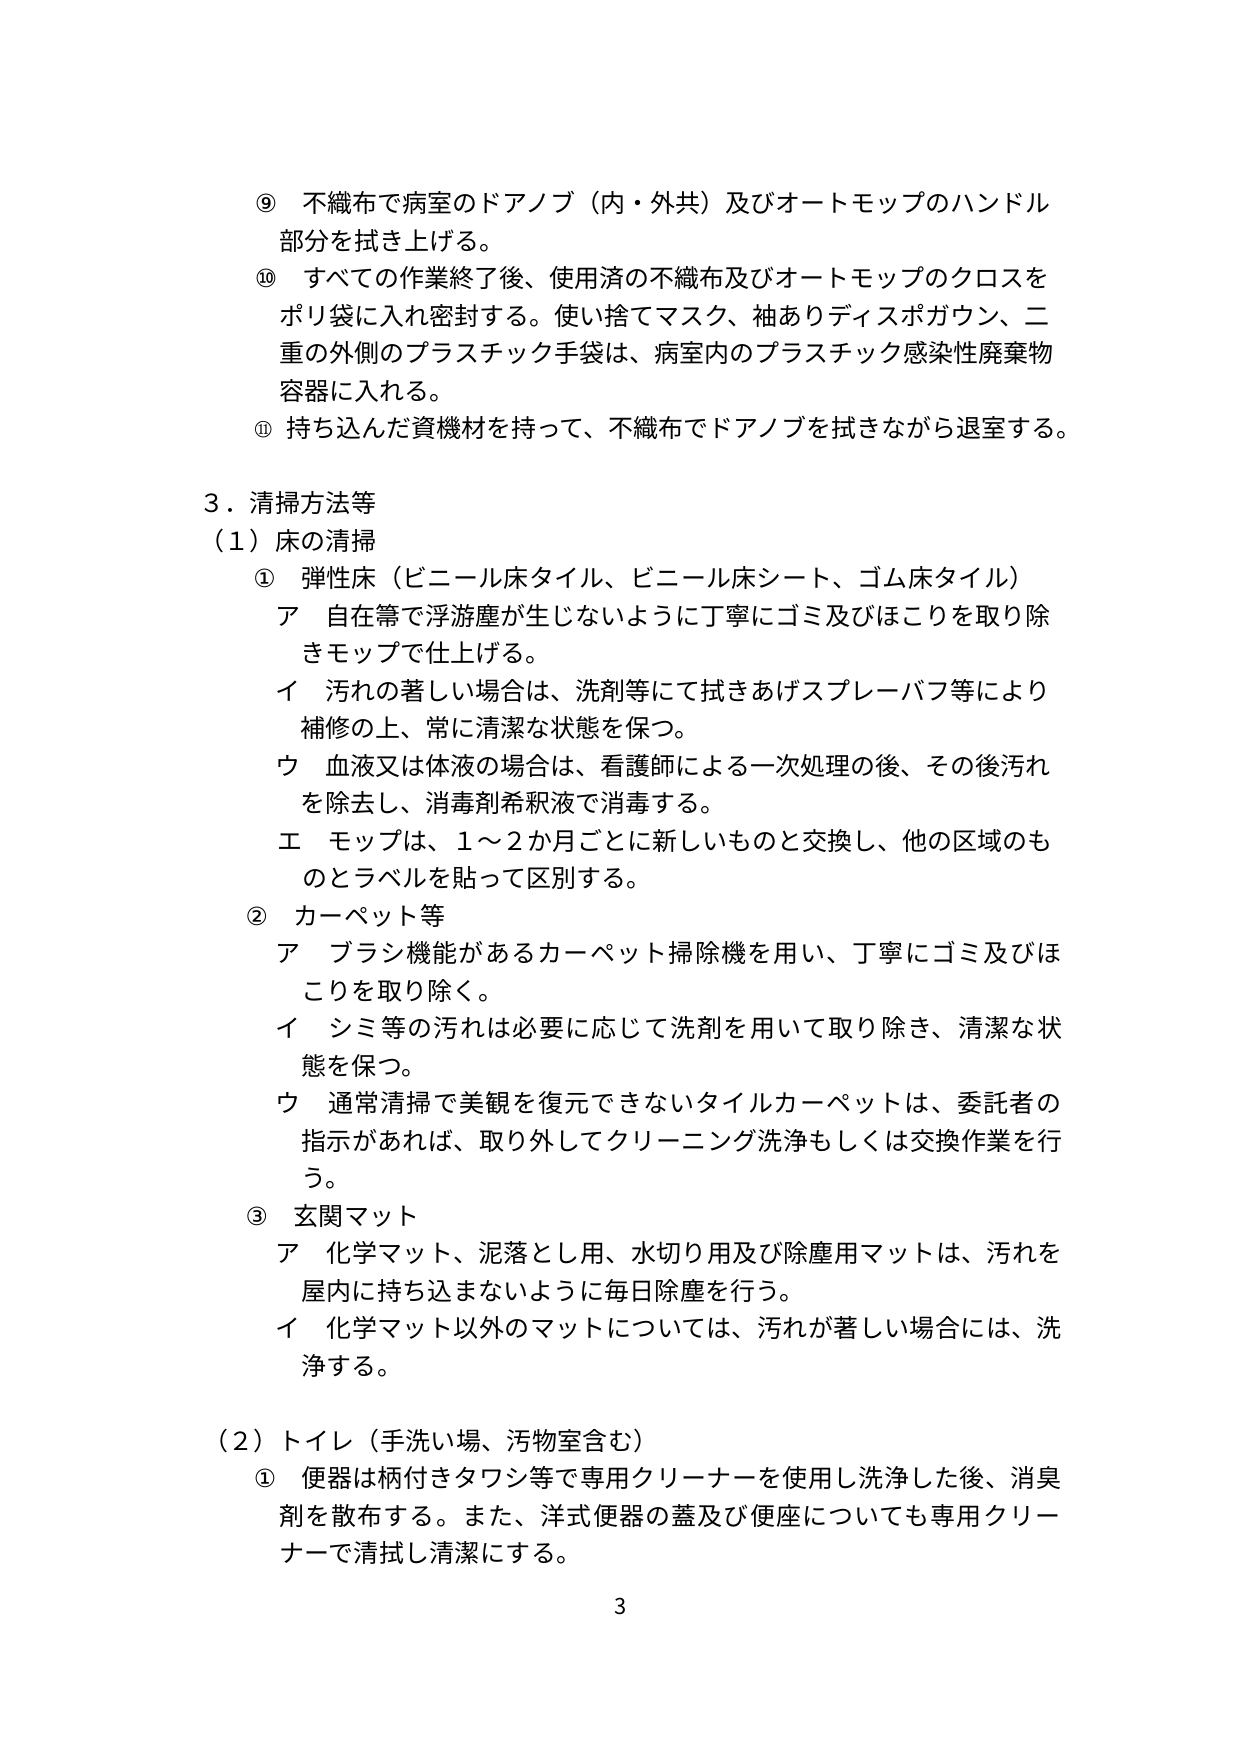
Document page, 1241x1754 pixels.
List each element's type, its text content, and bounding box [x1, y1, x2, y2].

text ⑪ 持ち込んだ資機材を持って、不織布でドアノブを拭きながら退室する。 [254, 408, 1063, 446]
text （１）床の清掃 [199, 521, 1063, 558]
text ⑨ 不織布で病室のドアノブ（内・外共）及びオートモップのハンドル部分を拭き上げる。 [254, 183, 1063, 258]
text イ シミ等の汚れは必要に応じて洗剤を用いて取り除き、清潔な状 態を保つ。 [276, 1008, 1063, 1083]
text ウ 通常清掃で美観を復元できないタイルカーペットは、委託者の 指示があれば、取り外してクリーニング洗浄もしくは交換作業を行う。 [276, 1083, 1063, 1196]
text ⑩ すべての作業終了後、使用済の不織布及びオートモップのクロスをポリ袋に入れ密封する。使い捨てマスク、袖ありディスポガウン、二重の外側のプラスチック手袋は、病室内のプラスチック感染性廃棄物容器に入れる。 [254, 258, 1063, 408]
text ウ 血液又は体液の場合は、看護師による一次処理の後、その後汚れを除去し、消毒剤希釈液で消毒する。 [276, 746, 1063, 821]
text ア ブラシ機能があるカーペット掃除機を用い、丁寧にゴミ及びほ こりを取り除く。 [276, 933, 1063, 1008]
text エ モップは、１～２か月ごとに新しいものと交換し、他の区域のものとラベルを貼って区別する。 [277, 821, 1063, 896]
text ア 化学マット、泥落とし用、水切り用及び除塵用マットは、汚れを屋内に持ち込まないように毎日除塵を行う。 [276, 1233, 1063, 1308]
text （２）トイレ（手洗い場、汚物室含む） [177, 1421, 1063, 1458]
text ③ 玄関マット [245, 1196, 1063, 1233]
text ① 弾性床（ビニール床タイル、ビニール床シート、ゴム床タイル） [177, 558, 1063, 596]
text ① 便器は柄付きタワシ等で専用クリーナーを使用し洗浄した後、消臭剤を散布する。また、洋式便器の蓋及び便座についても専用クリーナーで清拭し清潔にする。 [254, 1458, 1063, 1571]
text ア 自在箒で浮游塵が生じないように丁寧にゴミ及びほこりを取り除きモップで仕上げる。 [276, 596, 1063, 671]
text イ 汚れの著しい場合は、洗剤等にて拭きあげスプレーバフ等により補修の上、常に清潔な状態を保つ。 [276, 671, 1063, 746]
text イ 化学マット以外のマットについては、汚れが著しい場合には、洗浄する。 [276, 1308, 1063, 1383]
text ３．清掃方法等 [199, 483, 1063, 521]
text ② カーペット等 [245, 896, 1063, 933]
